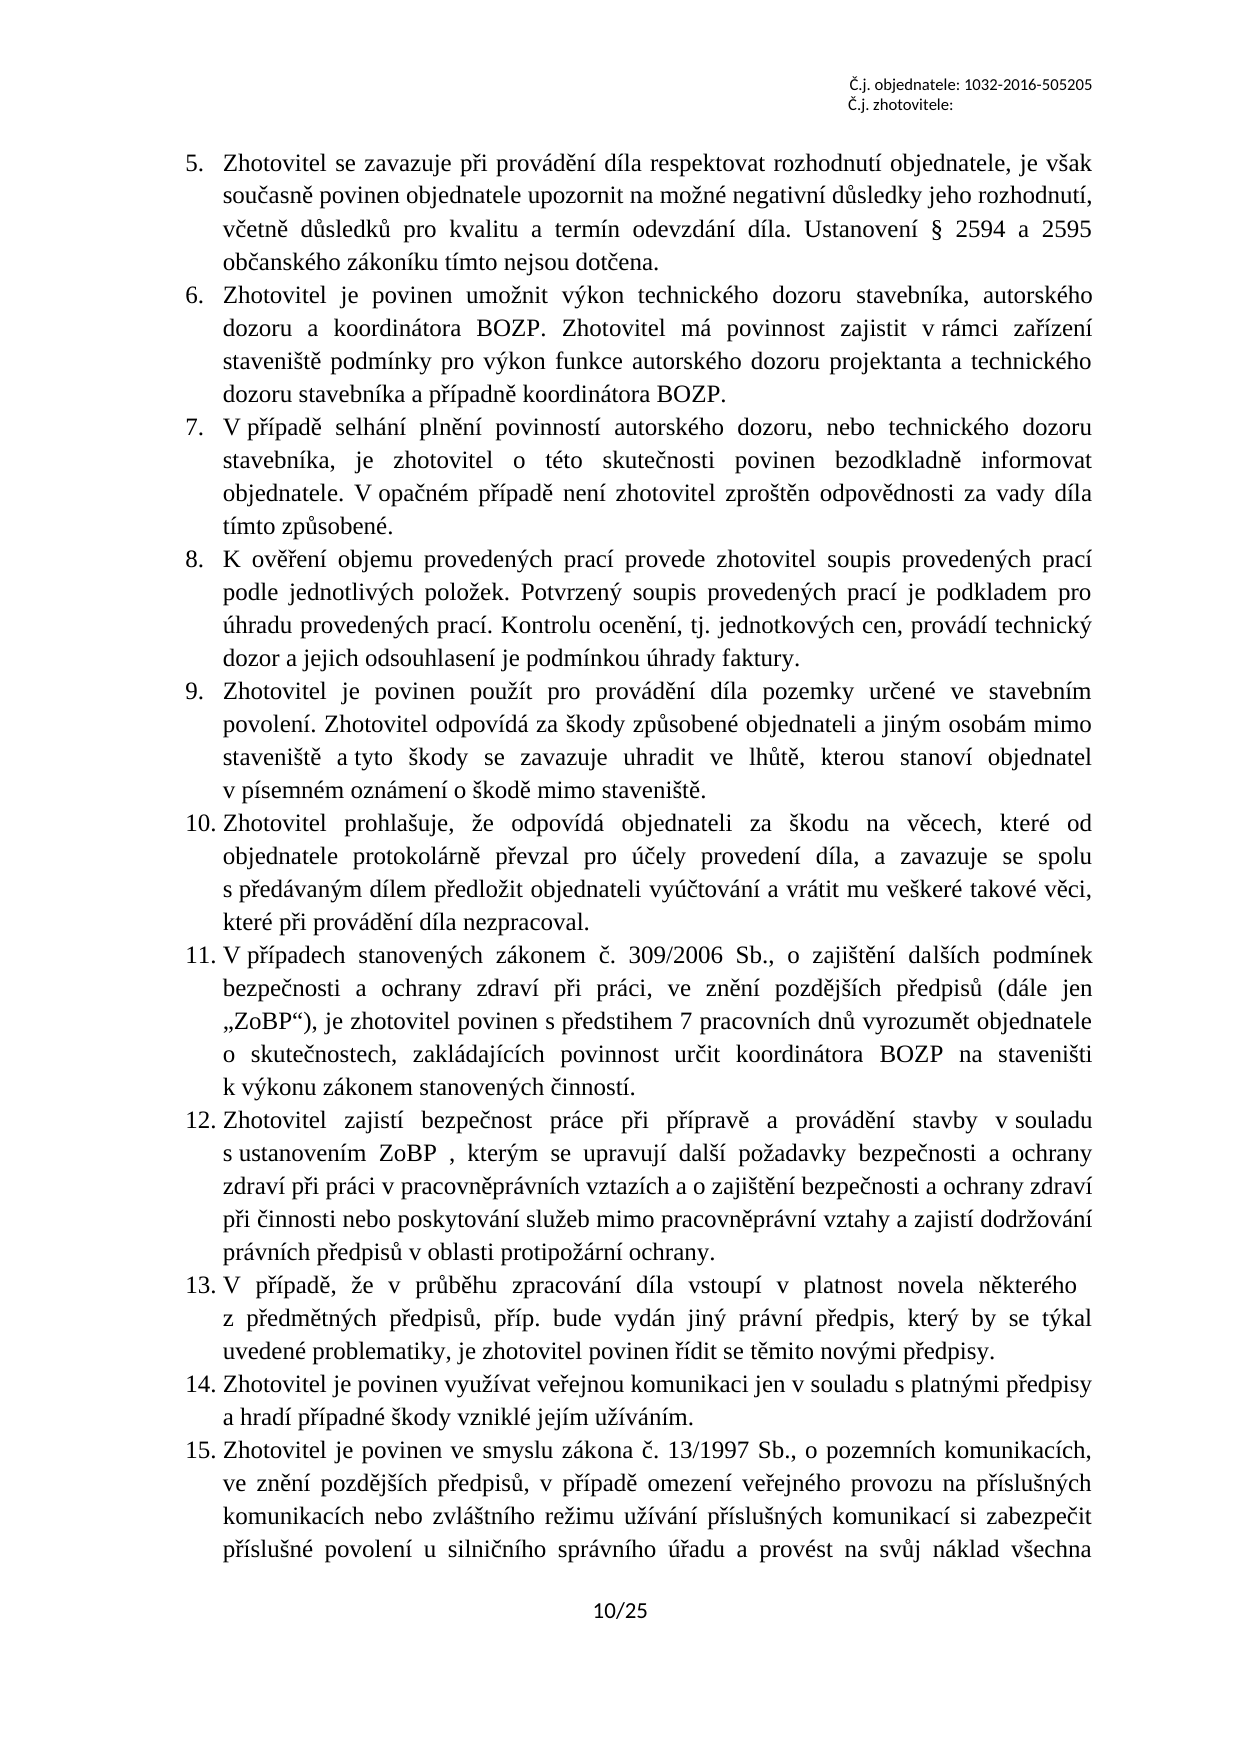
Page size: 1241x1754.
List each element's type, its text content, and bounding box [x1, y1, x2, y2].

list Zhotovitel je povinen umožnit výkon technického dozoru stavebníka, autorského dozoru a koordinátora BOZP. Zhotovitel má povinnost zajistit v rámci zařízení staveniště podmínky pro výkon funkce autorského dozoru projektanta a technického dozoru stavebníka a případně koordinátora BOZP. [185, 280, 1093, 407]
list Zhotovitel zajistí bezpečnost práce při přípravě a provádění stavby v souladu s ustanovením ZoBP , kterým se upravují další požadavky bezpečnosti a ochrany zdraví při práci v pracovněprávních vztazích a o zajištění bezpečnosti a ochrany zdraví při činnosti nebo poskytování služeb mimo pracovněprávní vztahy a zajistí dodržování právních předpisů v oblasti protipožární ochrany. [185, 1105, 1093, 1266]
list V případě selhání plnění povinností autorského dozoru, nebo technického dozoru stavebníka, je zhotovitel o této skutečnosti povinen bezodkladně informovat objednatele. V opačném případě není zhotovitel zproštěn odpovědnosti za vady díla tímto způsobené. [185, 412, 1093, 539]
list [185, 1435, 1093, 1563]
list Zhotovitel je povinen využívat veřejnou komunikaci jen v souladu s platnými předpisy a hradí případné škody vzniklé jejím užíváním. [185, 1369, 1093, 1431]
list V případech stanovených zákonem č. 309/2006 Sb., o zajištění dalších podmínek bezpečnosti a ochrany zdraví při práci, ve znění pozdějších předpisů (dále jen „ZoBP“), je zhotovitel povinen s předstihem 7 pracovních dnů vyrozumět objednatele o skutečnostech, zakládajících povinnost určit koordinátora BOZP na staveništi k výkonu zákonem stanovených činností. [185, 940, 1093, 1101]
list Zhotovitel je povinen použít pro provádění díla pozemky určené ve stavebním povolení. Zhotovitel odpovídá za škody způsobené objednateli a jiným osobám mimo staveniště a tyto škody se zavazuje uhradit ve lhůtě, kterou stanoví objednatel v písemném oznámení o škodě mimo staveniště. [185, 676, 1093, 804]
list V případě, že v průběhu zpracování díla vstoupí v platnost novela některého z předmětných předpisů, příp. bude vydán jiný právní předpis, který by se týkal uvedené problematiky, je zhotovitel povinen řídit se těmito novými předpisy. [185, 1270, 1093, 1365]
list K ověření objemu provedených prací provede zhotovitel soupis provedených prací podle jednotlivých položek. Potvrzený soupis provedených prací je podkladem pro úhradu provedených prací. Kontrolu ocenění, tj. jednotkových cen, provádí technický dozor a jejich odsouhlasení je podmínkou úhrady faktury. [185, 544, 1093, 672]
list Zhotovitel se zavazuje při provádění díla respektovat rozhodnutí objednatele, je však současně povinen objednatele upozornit na možné negativní důsledky jeho rozhodnutí, včetně důsledků pro kvalitu a termín odevzdání díla. Ustanovení § 2594 a 2595 občanského zákoníku tímto nejsou dotčena. [185, 148, 1093, 275]
list Zhotovitel prohlašuje, že odpovídá objednateli za škodu na věcech, které od objednatele protokolárně převzal pro účely provedení díla, a zavazuje se spolu s předávaným dílem předložit objednateli vyúčtování a vrátit mu veškeré takové věci, které při provádění díla nezpracoval. [185, 808, 1093, 936]
